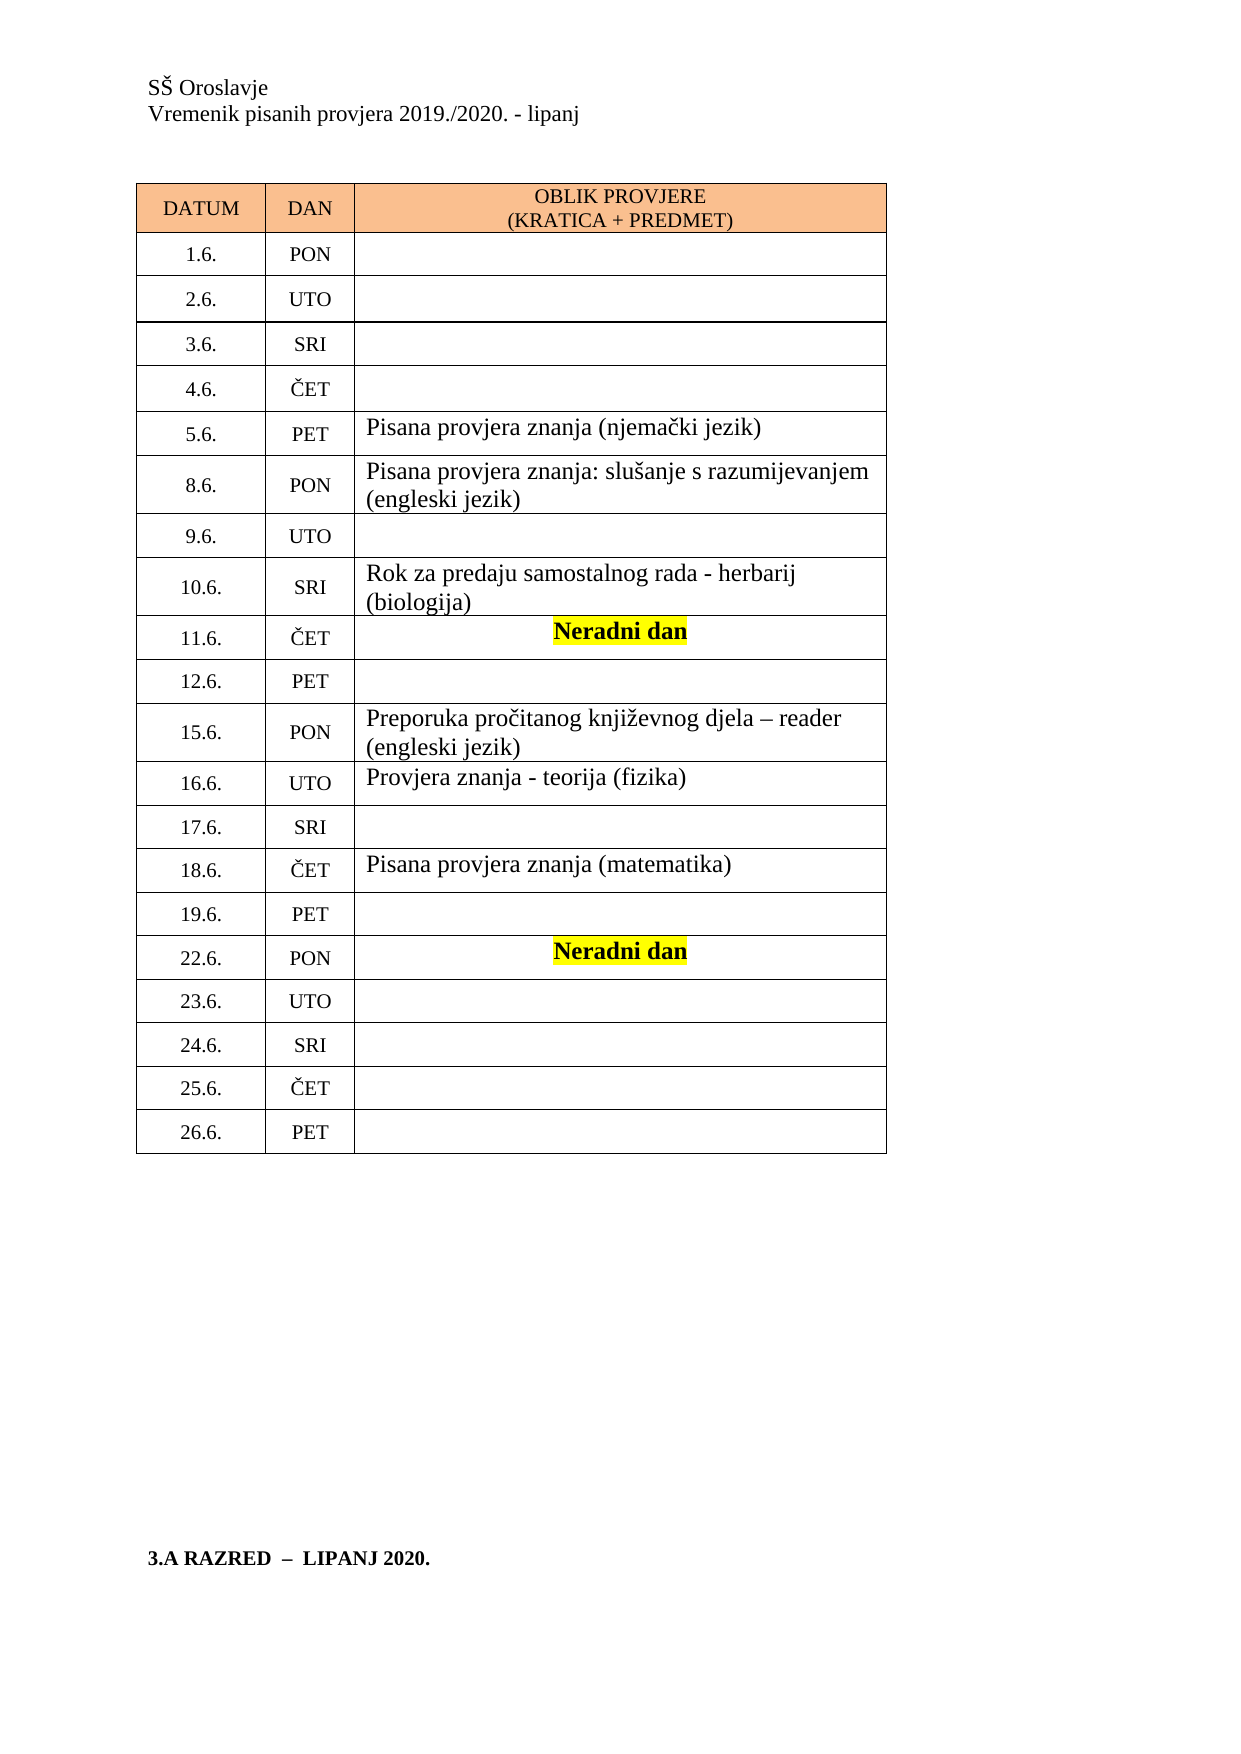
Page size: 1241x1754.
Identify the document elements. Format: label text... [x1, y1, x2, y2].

table_cell 16.6. [137, 762, 265, 804]
table_cell [355, 366, 886, 411]
table_cell 8.6. [137, 456, 265, 513]
table_cell [355, 1023, 886, 1066]
table_cell 10.6. [137, 558, 265, 615]
table_cell 17.6. [137, 806, 265, 848]
table_cell [355, 893, 886, 935]
table_cell 25.6. [137, 1067, 265, 1109]
table_cell 23.6. [137, 980, 265, 1022]
table_cell PET [266, 660, 354, 702]
table_cell 22.6. [137, 936, 265, 979]
table_header DAN [266, 184, 354, 232]
table_cell 12.6. [137, 660, 265, 702]
text 3.A RAZRED – LIPANJ 2020. [148, 1546, 1093, 1570]
table_cell [355, 806, 886, 848]
table_cell [355, 1067, 886, 1109]
table_cell Preporuka pročitanog književnog djela – reader (engleski jezik) [355, 704, 886, 761]
table_cell ČET [266, 366, 354, 411]
table_cell 2.6. [137, 276, 265, 321]
table_cell [355, 980, 886, 1022]
table_cell [355, 233, 886, 275]
table_cell Pisana provjera znanja (matematika) [355, 849, 886, 892]
table_cell 4.6. [137, 366, 265, 411]
table_cell 24.6. [137, 1023, 265, 1066]
table_cell 5.6. [137, 412, 265, 455]
table_cell Pisana provjera znanja (njemački jezik) [355, 412, 886, 455]
table_cell ČET [266, 1067, 354, 1109]
table_cell Provjera znanja - teorija (fizika) [355, 762, 886, 804]
table_cell ČET [266, 849, 354, 892]
table_cell SRI [266, 323, 354, 365]
table_cell [355, 1110, 886, 1153]
table_cell Rok za predaju samostalnog rada - herbarij (biologija) [355, 558, 886, 615]
table_cell PET [266, 412, 354, 455]
table_cell 15.6. [137, 704, 265, 761]
table_cell PON [266, 233, 354, 275]
table_cell 3.6. [137, 323, 265, 365]
table_cell 9.6. [137, 514, 265, 557]
table_cell PET [266, 1110, 354, 1153]
table_cell SRI [266, 806, 354, 848]
table_cell Neradni dan [355, 936, 886, 979]
table_cell [355, 276, 886, 321]
table_cell Pisana provjera znanja: slušanje s razumijevanjem (engleski jezik) [355, 456, 886, 513]
table_cell 1.6. [137, 233, 265, 275]
table_cell [355, 323, 886, 365]
table_cell PON [266, 936, 354, 979]
table_cell UTO [266, 514, 354, 557]
table_cell PON [266, 704, 354, 761]
table_cell 19.6. [137, 893, 265, 935]
table_cell PET [266, 893, 354, 935]
table_cell UTO [266, 762, 354, 804]
table_header DATUM [137, 184, 265, 232]
table_cell 18.6. [137, 849, 265, 892]
table_cell Neradni dan [355, 616, 886, 659]
table_cell UTO [266, 980, 354, 1022]
table_cell 11.6. [137, 616, 265, 659]
table_cell 26.6. [137, 1110, 265, 1153]
table_cell ČET [266, 616, 354, 659]
table_cell SRI [266, 1023, 354, 1066]
table_cell [355, 660, 886, 702]
table_cell SRI [266, 558, 354, 615]
table_header OBLIK PROVJERE (KRATICA + PREDMET) [355, 184, 886, 232]
table_cell [355, 514, 886, 557]
table_cell PON [266, 456, 354, 513]
table_cell UTO [266, 276, 354, 321]
